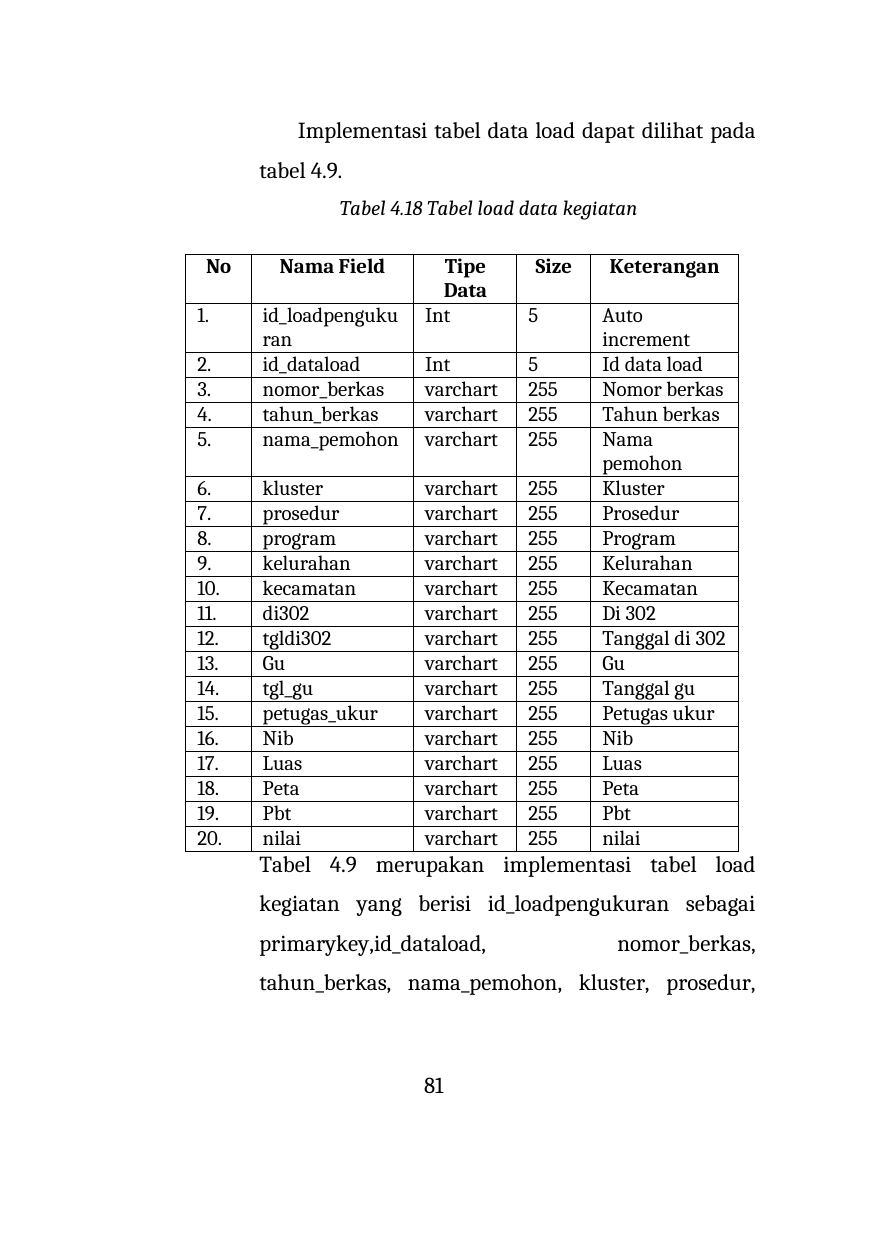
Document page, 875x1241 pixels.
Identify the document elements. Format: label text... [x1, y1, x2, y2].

table_header Nama Field [252, 255, 413, 303]
table_cell varchart [414, 827, 516, 851]
table_cell 5 [517, 353, 590, 377]
table_cell tgl_gu [252, 677, 413, 701]
table_cell 255 [517, 477, 590, 501]
table_header Keterangan [591, 255, 738, 303]
table_cell 255 [517, 428, 590, 476]
table_cell 255 [517, 727, 590, 751]
table_cell Nama pemohon [591, 428, 738, 476]
table_cell 255 [517, 777, 590, 801]
table_cell Nib [252, 727, 413, 751]
table_cell 2. [186, 353, 251, 377]
table_cell 9. [186, 552, 251, 576]
table_cell varchart [414, 477, 516, 501]
table_cell 17. [186, 752, 251, 776]
table_cell varchart [414, 677, 516, 701]
table_cell varchart [414, 552, 516, 576]
table_cell Peta [252, 777, 413, 801]
table_cell nilai [252, 827, 413, 851]
table_cell Int [414, 353, 516, 377]
table_cell varchart [414, 577, 516, 601]
table_cell Di 302 [591, 602, 738, 626]
table_cell Tanggal gu [591, 677, 738, 701]
table_cell 255 [517, 403, 590, 427]
table_cell varchart [414, 602, 516, 626]
table_cell 255 [517, 652, 590, 676]
table_cell 20. [186, 827, 251, 851]
table_cell 18. [186, 777, 251, 801]
table_cell 1. [186, 304, 251, 352]
table_cell 15. [186, 702, 251, 726]
table_cell 5 [517, 304, 590, 352]
table_cell 8. [186, 527, 251, 551]
table_cell tahun_berkas [252, 403, 413, 427]
table_cell Nomor berkas [591, 378, 738, 402]
table_cell 255 [517, 702, 590, 726]
table_cell Prosedur [591, 502, 738, 526]
table_cell Gu [591, 652, 738, 676]
table_cell varchart [414, 527, 516, 551]
table_cell Tahun berkas [591, 403, 738, 427]
table_cell Kelurahan [591, 552, 738, 576]
table_cell 255 [517, 577, 590, 601]
table_cell varchart [414, 777, 516, 801]
table_cell 4. [186, 403, 251, 427]
table_cell varchart [414, 428, 516, 476]
table_cell varchart [414, 752, 516, 776]
table_cell varchart [414, 378, 516, 402]
table_cell kecamatan [252, 577, 413, 601]
table_cell 7. [186, 502, 251, 526]
table_cell 255 [517, 602, 590, 626]
table_cell Program [591, 527, 738, 551]
table_cell 255 [517, 802, 590, 826]
table_cell Kecamatan [591, 577, 738, 601]
table_cell Nib [591, 727, 738, 751]
table_cell 12. [186, 627, 251, 651]
table_cell 255 [517, 677, 590, 701]
table_cell varchart [414, 502, 516, 526]
text Implementasi tabel data load dapat dilihat pada tabel 4.9. [259, 118, 756, 184]
table_header Tipe Data [414, 255, 516, 303]
table_cell Pbt [591, 802, 738, 826]
table_cell petugas_ukur [252, 702, 413, 726]
table_cell 255 [517, 752, 590, 776]
table_cell Tanggal di 302 [591, 627, 738, 651]
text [259, 852, 756, 997]
table_cell varchart [414, 403, 516, 427]
table_cell kluster [252, 477, 413, 501]
table_cell 255 [517, 627, 590, 651]
table_cell nomor_berkas [252, 378, 413, 402]
table_cell 14. [186, 677, 251, 701]
table_cell prosedur [252, 502, 413, 526]
table_cell varchart [414, 802, 516, 826]
table_cell varchart [414, 627, 516, 651]
table_cell Gu [252, 652, 413, 676]
table_cell Pbt [252, 802, 413, 826]
table_cell id_loadpengukuran [252, 304, 413, 352]
table_header No [186, 255, 251, 303]
table_cell 255 [517, 827, 590, 851]
table_cell Luas [591, 752, 738, 776]
table_cell 5. [186, 428, 251, 476]
table_cell varchart [414, 652, 516, 676]
table_cell 13. [186, 652, 251, 676]
table_cell nama_pemohon [252, 428, 413, 476]
table_cell 255 [517, 502, 590, 526]
table_cell 255 [517, 527, 590, 551]
table_cell 255 [517, 378, 590, 402]
table_cell id_dataload [252, 353, 413, 377]
table_cell 6. [186, 477, 251, 501]
table_cell Petugas ukur [591, 702, 738, 726]
table_cell kelurahan [252, 552, 413, 576]
table_cell 255 [517, 552, 590, 576]
table_header Size [517, 255, 590, 303]
table_cell Id data load [591, 353, 738, 377]
table_cell 19. [186, 802, 251, 826]
table_cell Kluster [591, 477, 738, 501]
table_cell di302 [252, 602, 413, 626]
table_cell 3. [186, 378, 251, 402]
table_cell tgldi302 [252, 627, 413, 651]
table_cell Int [414, 304, 516, 352]
table_cell 11. [186, 602, 251, 626]
table_cell Auto increment [591, 304, 738, 352]
table_cell program [252, 527, 413, 551]
table_cell varchart [414, 727, 516, 751]
table_cell Peta [591, 777, 738, 801]
table_cell Luas [252, 752, 413, 776]
table_cell varchart [414, 702, 516, 726]
table_cell 16. [186, 727, 251, 751]
table_cell 10. [186, 577, 251, 601]
table_cell nilai [591, 827, 738, 851]
